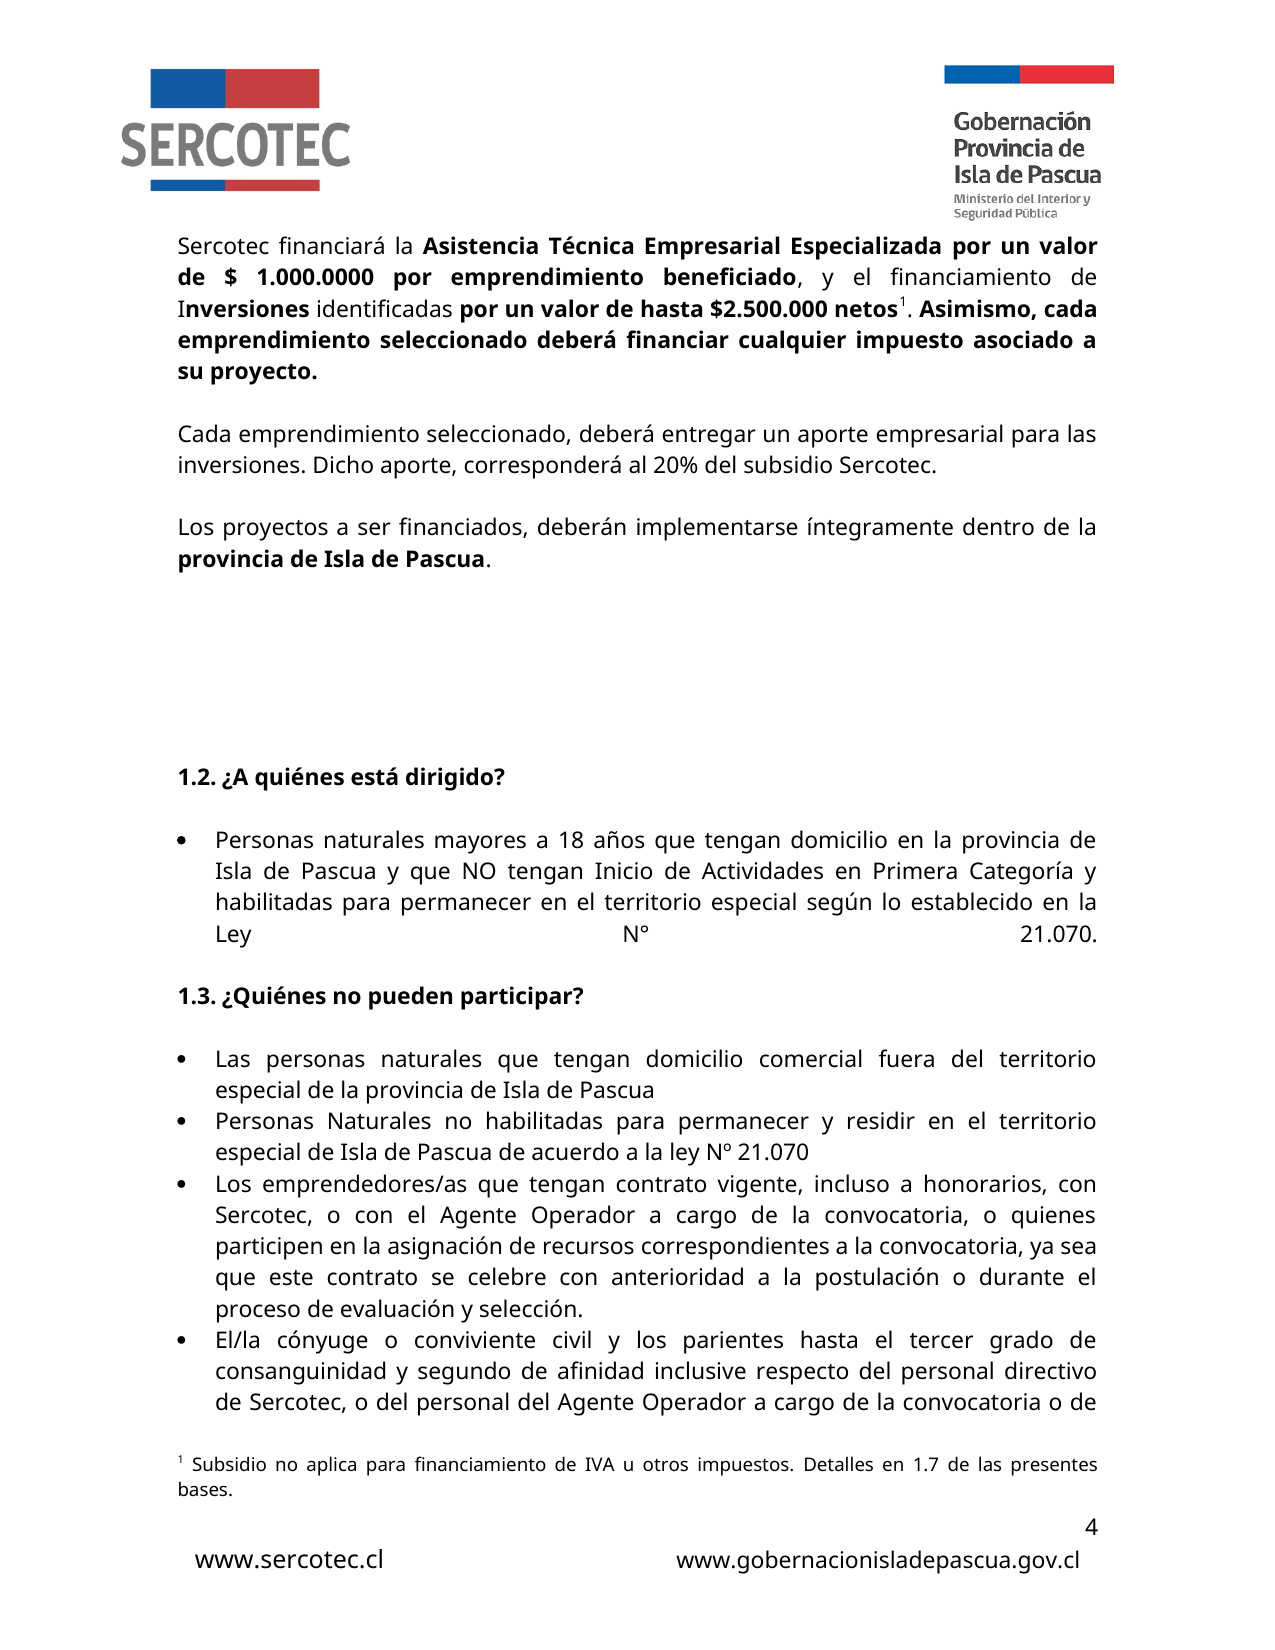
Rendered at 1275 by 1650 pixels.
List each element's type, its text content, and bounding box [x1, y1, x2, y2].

list ¿Quiénes no pueden participar? [177, 980, 1098, 1011]
text Sercotec financiará la Asistencia Técnica Empresarial Especializada por un valor de $ 1.000.0000 por emprendimiento beneficiado, y el financiamiento de Inversiones identificadas por un valor de hasta $2.500.000 netos. Asimismo, cada emprendimiento seleccionado deberá financiar cualquier impuesto asociado a su proyecto. [177, 230, 1098, 386]
list Los emprendedores/as que tengan contrato vigente, incluso a honorarios, con Sercotec, o con el Agente Operador a cargo de la convocatoria, o quienes participen en la asignación de recursos correspondientes a la convocatoria, ya sea que este contrato se celebre con anterioridad a la postulación o durante el proceso de evaluación y selección. [177, 1168, 1098, 1324]
list Personas Naturales no habilitadas para permanecer y residir en el territorio especial de Isla de Pascua de acuerdo a la ley Nº 21.070 [177, 1105, 1098, 1168]
text Los proyectos a ser financiados, deberán implementarse íntegramente dentro de la provincia de Isla de Pascua. [177, 511, 1098, 574]
text Cada emprendimiento seleccionado, deberá entregar un aporte empresarial para las inversiones. Dicho aporte, corresponderá al 20% del subsidio Sercotec. [177, 418, 1098, 480]
picture [940, 61, 1118, 223]
picture [111, 60, 361, 203]
list Personas naturales mayores a 18 años que tengan domicilio en la provincia de Isla de Pascua y que NO tengan Inicio de Actividades en Primera Categoría y habilitadas para permanecer en el territorio especial según lo establecido en la Ley N° 21.070. [177, 824, 1098, 980]
list ¿A quiénes está dirigido? [177, 761, 1098, 793]
list Las personas naturales que tengan domicilio comercial fuera del territorio especial de la provincia de Isla de Pascua [177, 1043, 1098, 1105]
